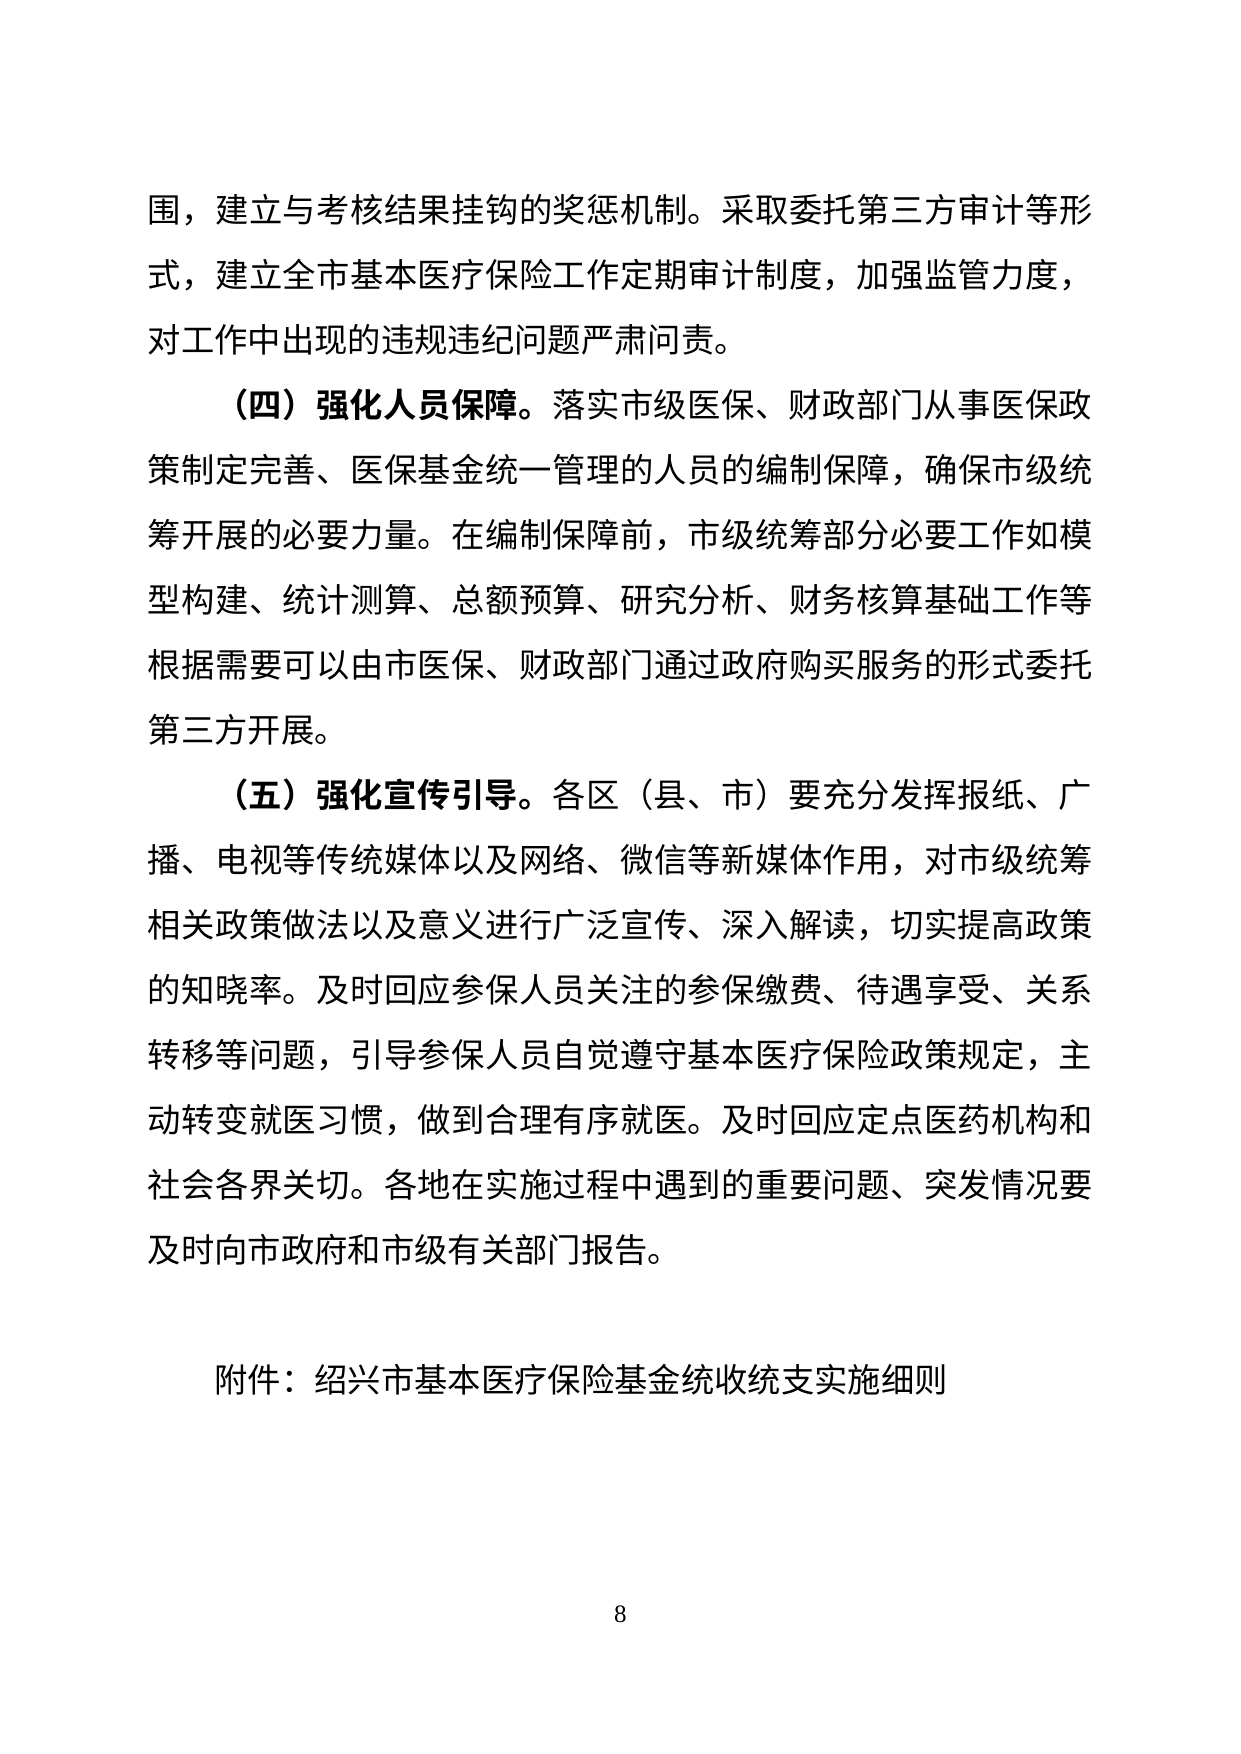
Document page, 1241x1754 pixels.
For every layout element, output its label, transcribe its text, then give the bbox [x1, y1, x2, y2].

text （四）强化人员保障。落实市级医保、财政部门从事医保政策制定完善、医保基金统一管理的人员的编制保障，确保市级统筹开展的必要力量。在编制保障前，市级统筹部分必要工作如模型构建、统计测算、总额预算、研究分析、财务核算基础工作等根据需要可以由市医保、财政部门通过政府购买服务的形式委托第三方开展。 [148, 370, 1092, 760]
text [148, 175, 1092, 370]
text （五）强化宣传引导。各区（县、市）要充分发挥报纸、广播、电视等传统媒体以及网络、微信等新媒体作用，对市级统筹相关政策做法以及意义进行广泛宣传、深入解读，切实提高政策的知晓率。及时回应参保人员关注的参保缴费、待遇享受、关系转移等问题，引导参保人员自觉遵守基本医疗保险政策规定，主动转变就医习惯，做到合理有序就医。及时回应定点医药机构和社会各界关切。各地在实施过程中遇到的重要问题、突发情况要及时向市政府和市级有关部门报告。 [148, 760, 1092, 1280]
text 附件：绍兴市基本医疗保险基金统收统支实施细则 [148, 1345, 1092, 1410]
